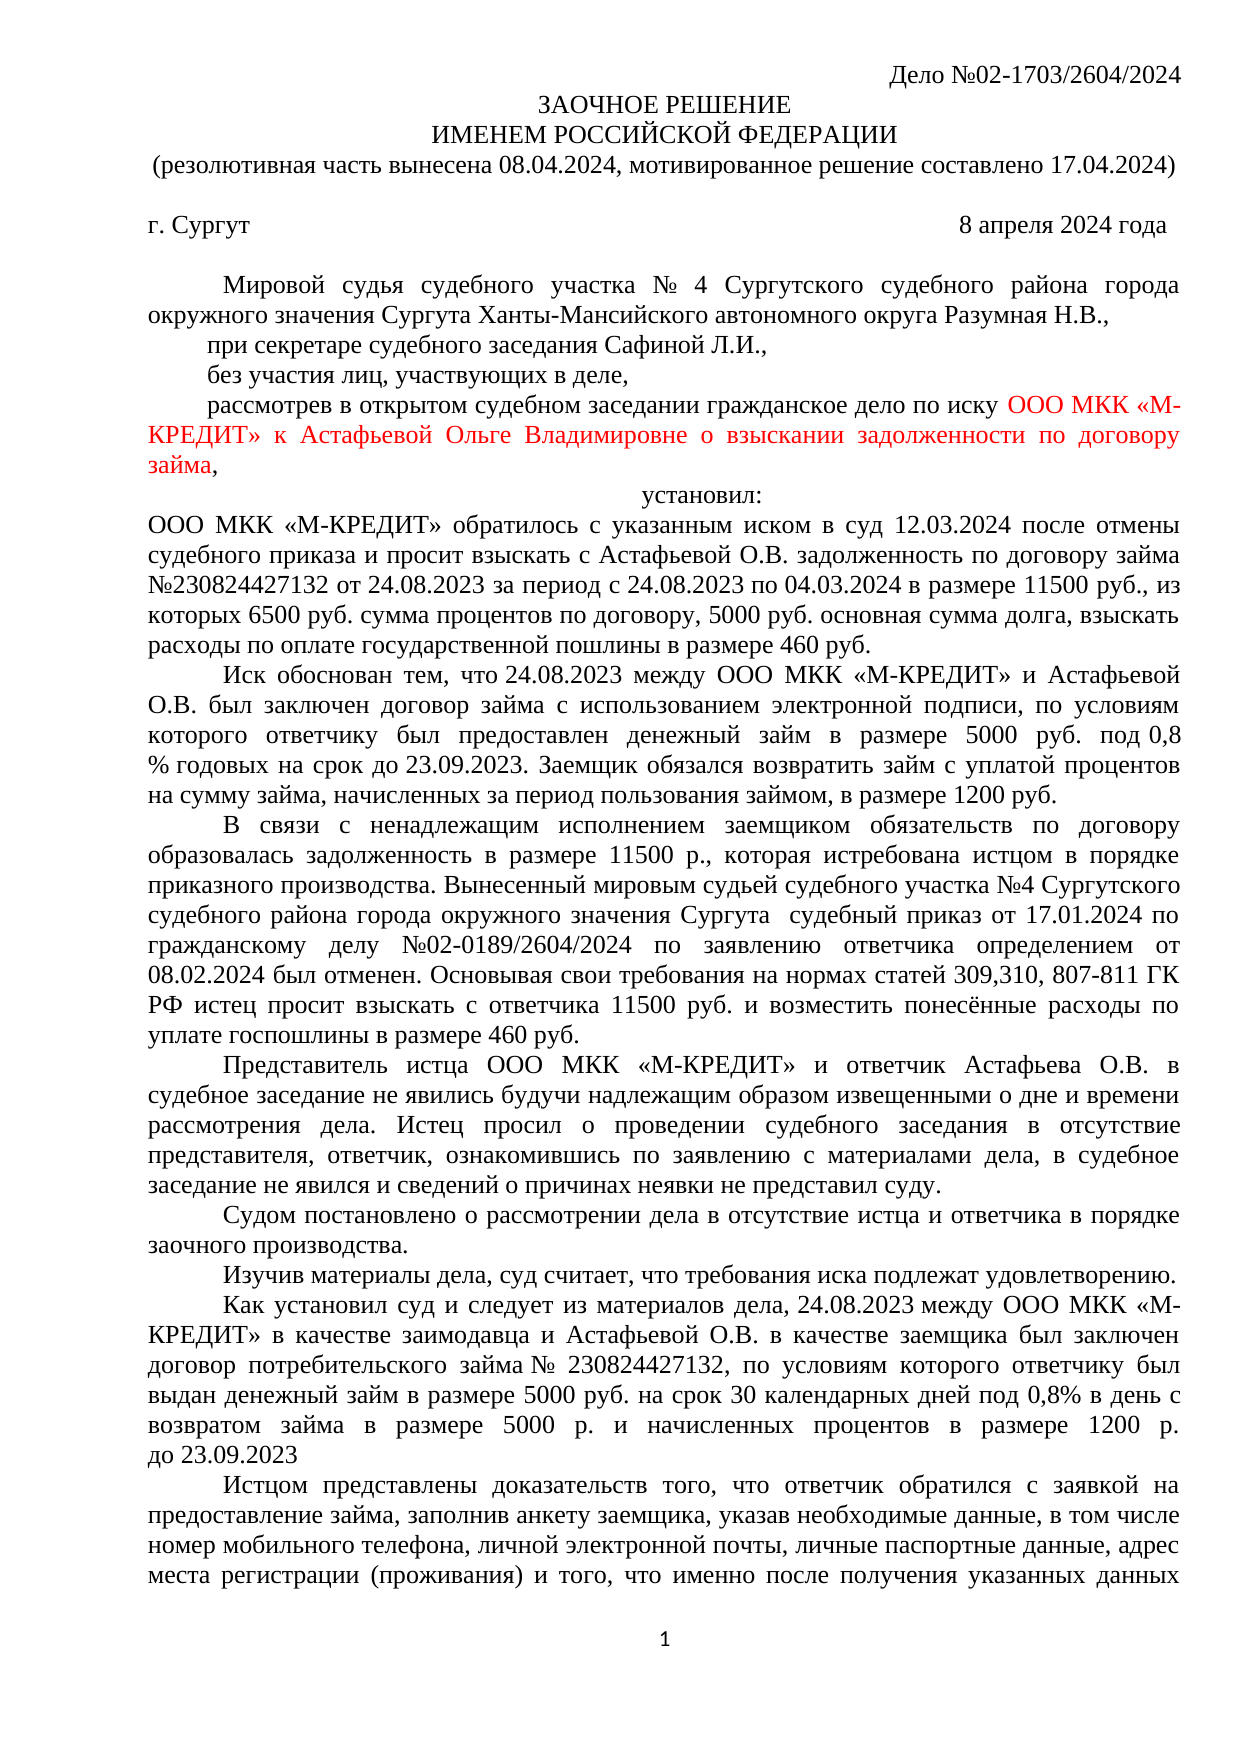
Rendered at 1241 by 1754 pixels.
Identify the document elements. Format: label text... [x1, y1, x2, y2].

text г. Сургут 8 апреля 2024 года [148, 209, 1181, 239]
text установил: [148, 479, 1181, 509]
text рассмотрев в открытом судебном заседании гражданское дело по иску ООО МКК «М-КРЕДИТ» к Астафьевой Ольге Владимировне о взыскании задолженности по договору займа, [148, 389, 1181, 479]
text ООО МКК «М-КРЕДИТ» обратилось с указанным иском в суд 12.03.2024 после отмены судебного приказа и просит взыскать с Астафьевой О.В. задолженность по договору займа №230824427132 от 24.08.2023 за период с 24.08.2023 по 04.03.2024 в размере 11500 руб., из которых 6500 руб. сумма процентов по договору, 5000 руб. основная сумма долга, взыскать расходы по оплате государственной пошлины в размере 460 руб. [148, 509, 1181, 659]
text Как установил суд и следует из материалов дела, 24.08.2023 между ООО МКК «М-КРЕДИТ» в качестве заимодавца и Астафьевой О.В. в качестве заемщика был заключен договор потребительского займа № 230824427132, по условиям которого ответчику был выдан денежный займ в размере 5000 руб. на срок 30 календарных дней под 0,8% в день с возвратом займа в размере 5000 р. и начисленных процентов в размере 1200 р. до 23.09.2023 [148, 1289, 1181, 1469]
text Мировой судья судебного участка № 4 Сургутского судебного района города окружного значения Сургута Ханты-Мансийского автономного округа Разумная Н.В., [148, 269, 1181, 329]
text при секретаре судебного заседания Сафиной Л.И., [148, 329, 1181, 359]
text Изучив материалы дела, суд считает, что требования иска подлежат удовлетворению. [148, 1259, 1181, 1289]
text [148, 1469, 1181, 1589]
text ЗАОЧНОЕ РЕШЕНИЕ [148, 89, 1181, 119]
text Судом постановлено о рассмотрении дела в отсутствие истца и ответчика в порядке заочного производства. [148, 1199, 1181, 1259]
text Дело №02-1703/2604/2024 [148, 59, 1181, 89]
text В связи с ненадлежащим исполнением заемщиком обязательств по договору образовалась задолженность в размере 11500 р., которая истребована истцом в порядке приказного производства. Вынесенный мировым судьей судебного участка №4 Сургутского судебного района города окружного значения Сургута судебный приказ от 17.01.2024 по гражданскому делу №02-0189/2604/2024 по заявлению ответчика определением от 08.02.2024 был отменен. Основывая свои требования на нормах статей 309,310, 807-811 ГК РФ истец просит взыскать с ответчика 11500 руб. и возместить понесённые расходы по уплате госпошлины в размере 460 руб. [148, 809, 1181, 1049]
text (резолютивная часть вынесена 08.04.2024, мотивированное решение составлено 17.04.2024) [148, 149, 1181, 179]
text Иск обоснован тем, что 24.08.2023 между ООО МКК «М-КРЕДИТ» и Астафьевой О.В. был заключен договор займа с использованием электронной подписи, по условиям которого ответчику был предоставлен денежный займ в размере 5000 руб. под 0,8 % годовых на срок до 23.09.2023. Заемщик обязался возвратить займ с уплатой процентов на сумму займа, начисленных за период пользования займом, в размере 1200 руб. [148, 659, 1181, 809]
text ИМЕНЕМ РОССИЙСКОЙ ФЕДЕРАЦИИ [148, 119, 1181, 149]
text Представитель истца ООО МКК «М-КРЕДИТ» и ответчик Астафьева О.В. в судебное заседание не явились будучи надлежащим образом извещенными о дне и времени рассмотрения дела. Истец просил о проведении судебного заседания в отсутствие представителя, ответчик, ознакомившись по заявлению с материалами дела, в судебное заседание не явился и сведений о причинах неявки не представил суду. [148, 1049, 1181, 1199]
text без участия лиц, участвующих в деле, [148, 359, 1181, 389]
